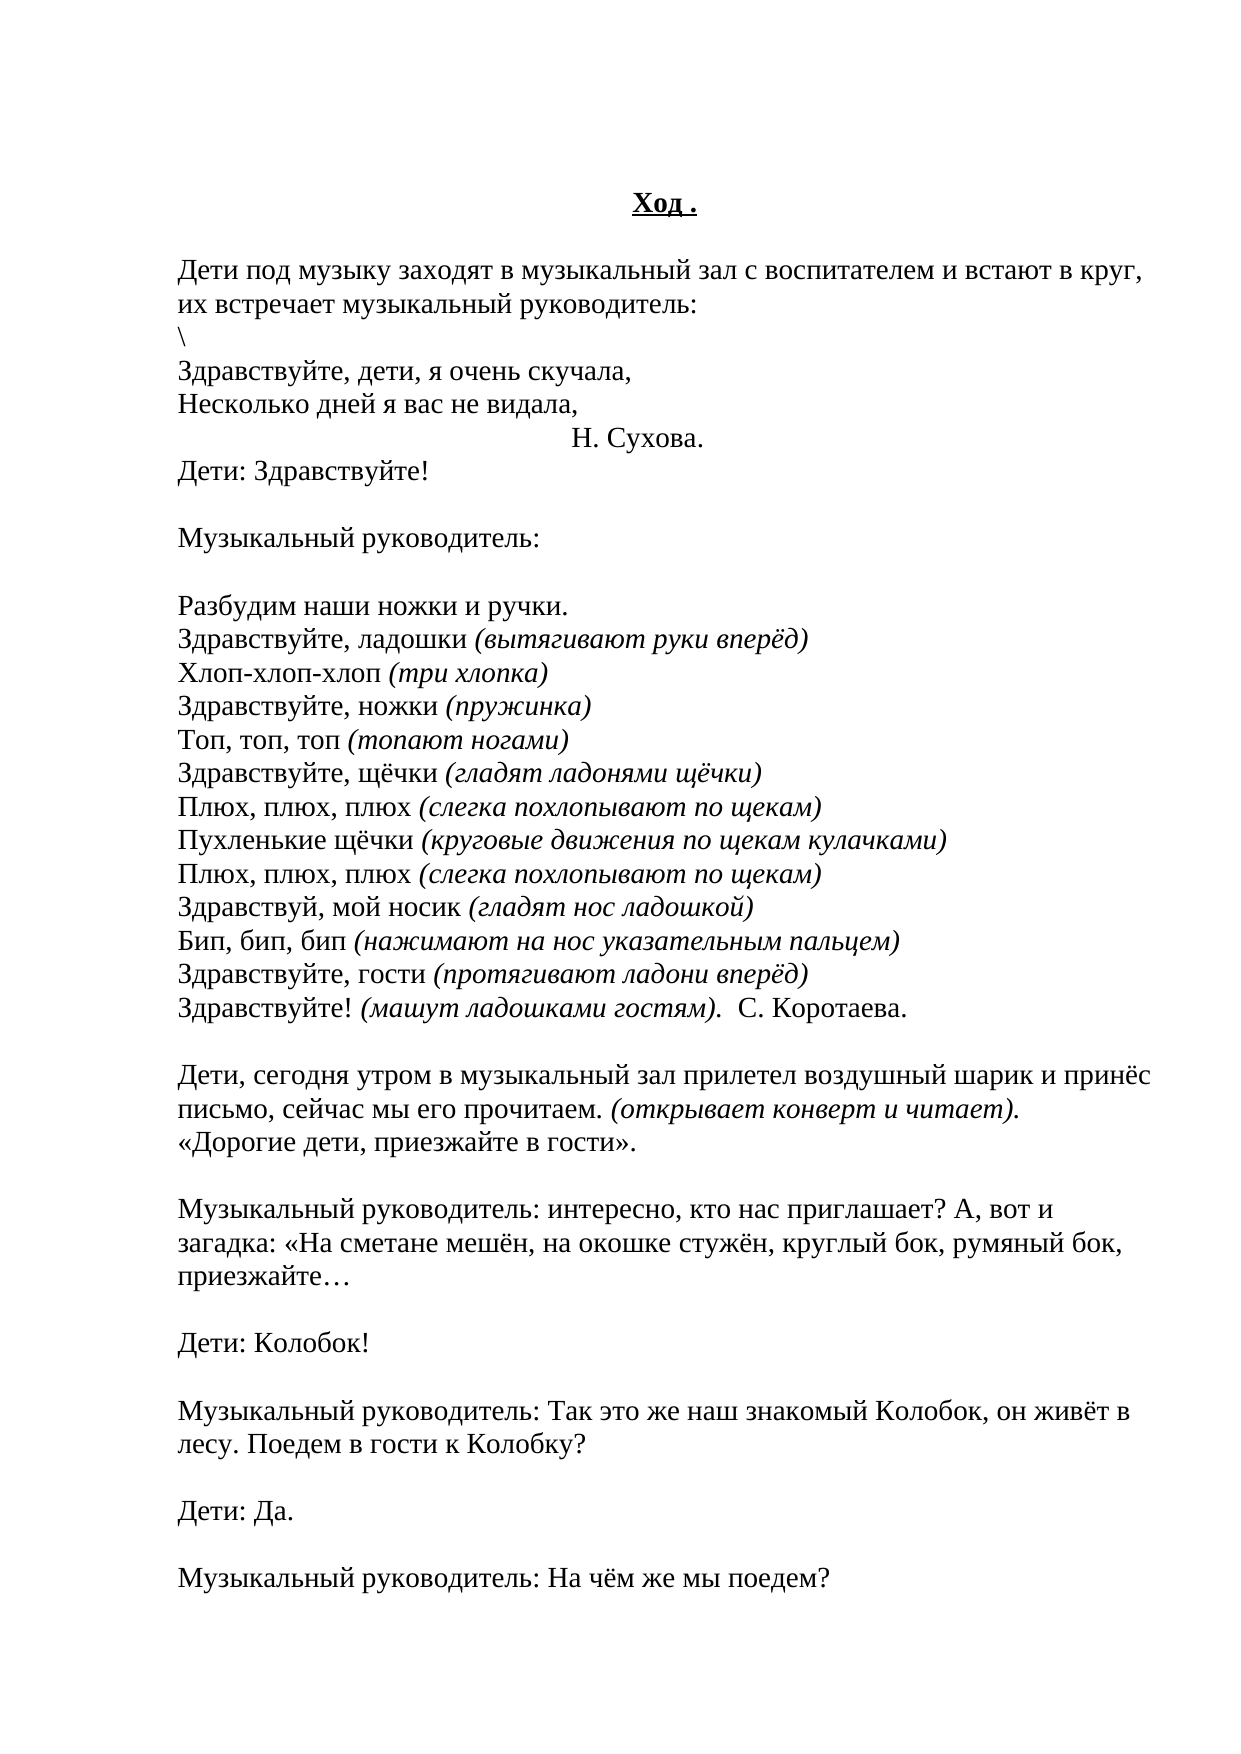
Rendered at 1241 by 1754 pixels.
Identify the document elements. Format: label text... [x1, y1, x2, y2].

text Плюх, плюх, плюх (слегка похлопывают по щекам) [177, 856, 1152, 889]
text Топ, топ, топ (топают ногами) [177, 722, 1152, 755]
text Плюх, плюх, плюх (слегка похлопывают по щекам) [177, 789, 1152, 822]
text Бип, бип, бип (нажимают на нос указательным пальцем) [177, 923, 1152, 957]
text Музыкальный руководитель: Так это же наш знакомый Колобок, он живёт в лесу. Поедем в гости к Колобку? [177, 1393, 1152, 1460]
text Дети, сегодня утром в музыкальный зал прилетел воздушный шарик и принёс письмо, сейчас мы его прочитаем. (открывает конверт и читает). [177, 1057, 1152, 1124]
text Музыкальный руководитель: [177, 521, 1152, 554]
text «Дорогие дети, приезжайте в гости». [177, 1124, 1152, 1158]
text Ход . [177, 185, 1152, 219]
text Музыкальный руководитель: На чём же мы поедем? [177, 1560, 1152, 1594]
text Музыкальный руководитель: интересно, кто нас приглашает? А, вот и загадка: «На сметане мешён, на окошке стужён, круглый бок, румяный бок, приезжайте… [177, 1191, 1152, 1292]
text Н. Сухова. [177, 420, 1152, 453]
text Здравствуйте, ладошки (вытягивают руки вперёд) [177, 621, 1152, 655]
text \ [177, 319, 1152, 353]
text Дети: Да. [177, 1493, 1152, 1527]
text Здравствуйте, щёчки (гладят ладонями щёчки) [177, 755, 1152, 789]
text Пухленькие щёчки (круговые движения по щекам кулачками) [177, 822, 1152, 856]
text Здравствуйте! (машут ладошками гостям). С. Коротаева. [177, 990, 1152, 1024]
text Здравствуйте, ножки (пружинка) [177, 688, 1152, 722]
text Здравствуйте, дети, я очень скучала, [177, 353, 1152, 386]
text Хлоп-хлоп-хлоп (три хлопка) [177, 655, 1152, 688]
text Несколько дней я вас не видала, [177, 386, 1152, 420]
text Здравствуй, мой носик (гладят нос ладошкой) [177, 889, 1152, 923]
text Дети под музыку заходят в музыкальный зал с воспитателем и встают в круг, их встречает музыкальный руководитель: [177, 252, 1152, 319]
text Дети: Здравствуйте! [177, 453, 1152, 487]
text Здравствуйте, гости (протягивают ладони вперёд) [177, 957, 1152, 990]
text Дети: Колобок! [177, 1326, 1152, 1359]
text Разбудим наши ножки и ручки. [177, 588, 1152, 621]
